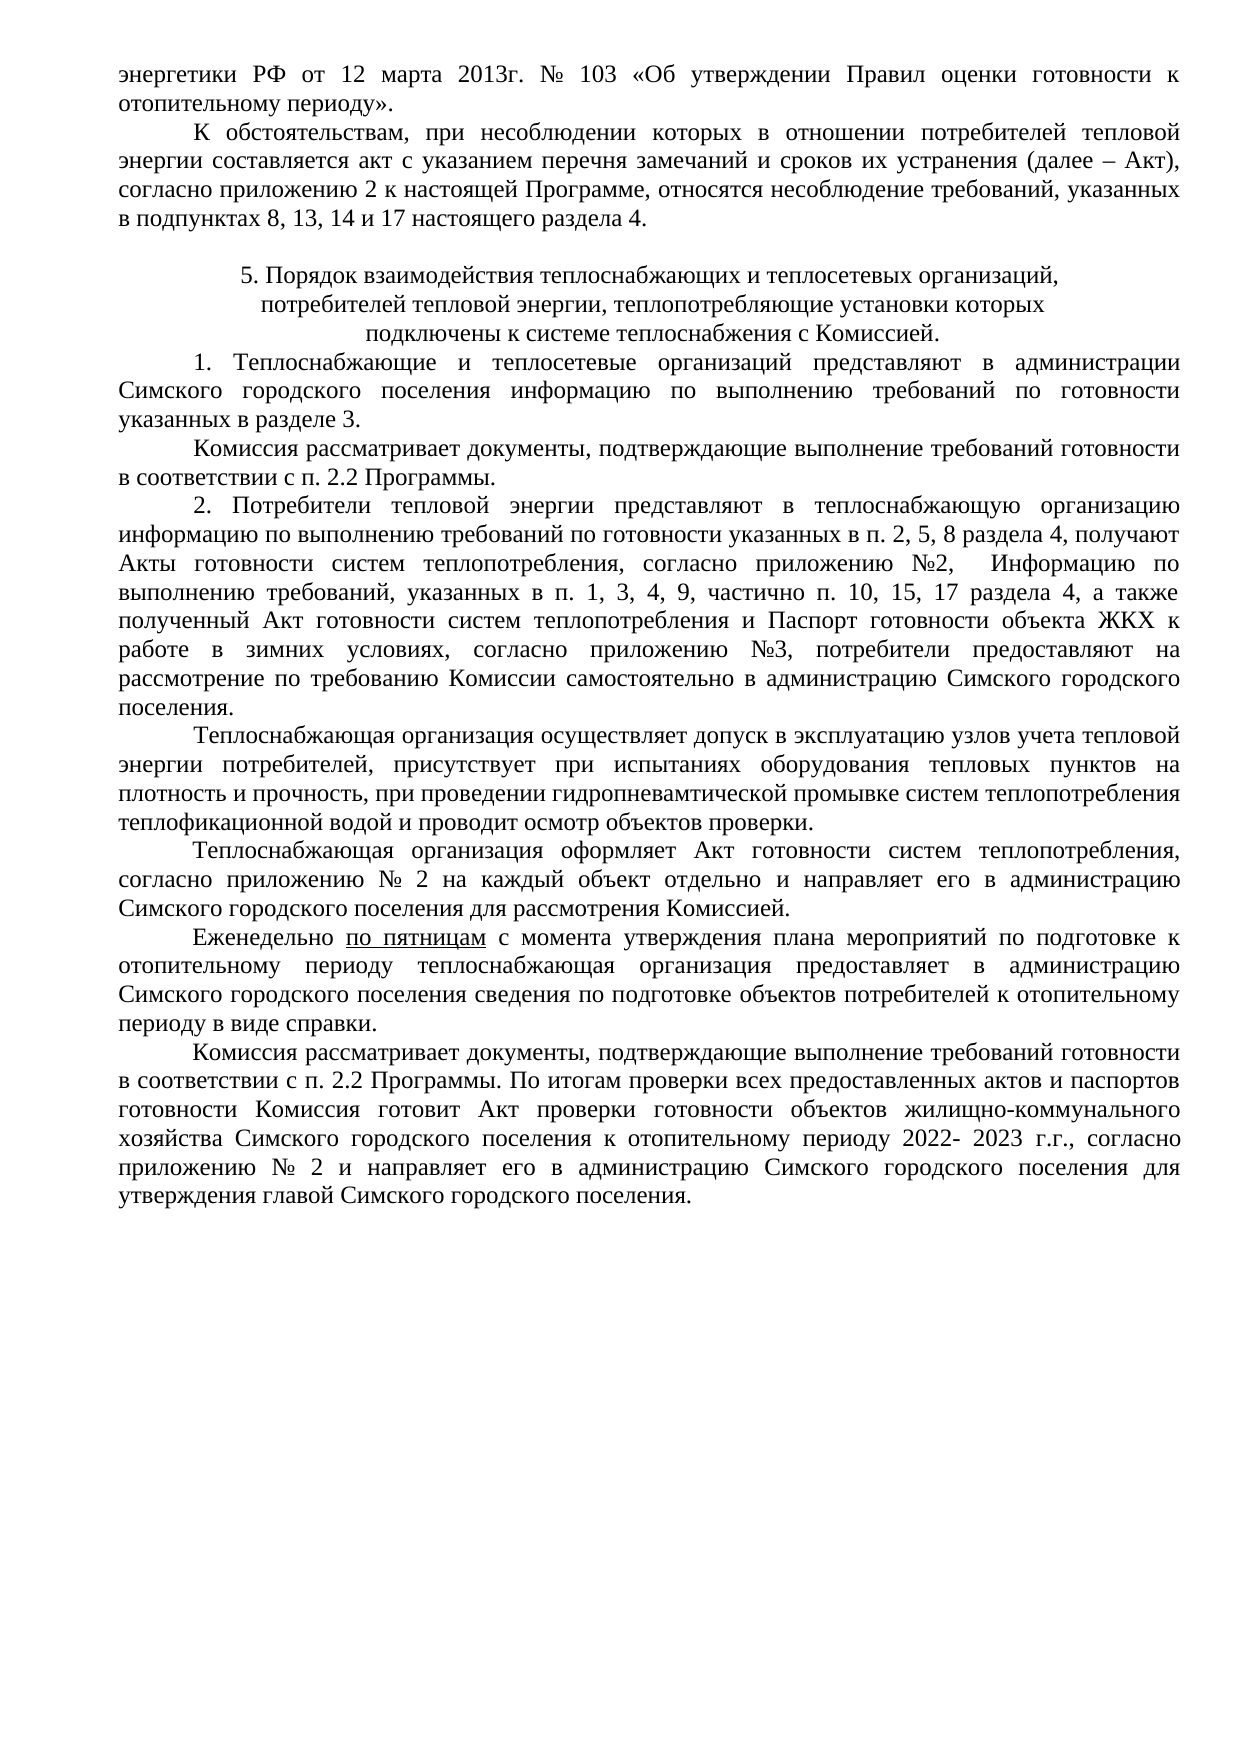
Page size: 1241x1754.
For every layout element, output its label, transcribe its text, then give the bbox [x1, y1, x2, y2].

text Еженедельно по пятницам с момента утверждения плана мероприятий по подготовке к отопительному периоду теплоснабжающая организация предоставляет в администрацию Симского городского поселения сведения по подготовке объектов потребителей к отопительному периоду в виде справки. [118, 922, 1181, 1037]
text К обстоятельствам, при несоблюдении которых в отношении потребителей тепловой энергии составляется акт с указанием перечня замечаний и сроков их устранения (далее – Акт), согласно приложению 2 к настоящей Программе, относятся несоблюдение требований, указанных в подпунктах 8, 13, 14 и 17 настоящего раздела 4. [118, 117, 1181, 232]
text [118, 59, 1181, 117]
text потребителей тепловой энергии, теплопотребляющие установки которых [118, 289, 1181, 318]
text 2. Потребители тепловой энергии представляют в теплоснабжающую организацию информацию по выполнению требований по готовности указанных в п. 2, 5, 8 раздела 4, получают Акты готовности систем теплопотребления, согласно приложению №2, Информацию по выполнению требований, указанных в п. 1, 3, 4, 9, частично п. 10, 15, 17 раздела 4, а также полученный Акт готовности систем теплопотребления и Паспорт готовности объекта ЖКХ к работе в зимних условиях, согласно приложению №3, потребители предоставляют на рассмотрение по требованию Комиссии самостоятельно в администрацию Симского городского поселения. [118, 490, 1181, 720]
text 1. Теплоснабжающие и теплосетевые организаций представляют в администрации Симского городского поселения информацию по выполнению требований по готовности указанных в разделе 3. [118, 347, 1181, 433]
text подключены к системе теплоснабжения с Комиссией. [118, 318, 1181, 347]
text Теплоснабжающая организация оформляет Акт готовности систем теплопотребления, согласно приложению № 2 на каждый объект отдельно и направляет его в администрацию Симского городского поселения для рассмотрения Комиссией. [118, 835, 1181, 922]
text Теплоснабжающая организация осуществляет допуск в эксплуатацию узлов учета тепловой энергии потребителей, присутствует при испытаниях оборудования тепловых пунктов на плотность и прочность, при проведении гидропневамтической промывке систем теплопотребления теплофикационной водой и проводит осмотр объектов проверки. [118, 720, 1181, 835]
text Комиссия рассматривает документы, подтверждающие выполнение требований готовности в соответствии с п. 2.2 Программы. [118, 433, 1181, 490]
text Комиссия рассматривает документы, подтверждающие выполнение требований готовности в соответствии с п. 2.2 Программы. По итогам проверки всех предоставленных актов и паспортов готовности Комиссия готовит Акт проверки готовности объектов жилищно-коммунального хозяйства Симского городского поселения к отопительному периоду 2022- 2023 г.г., согласно приложению № 2 и направляет его в администрацию Симского городского поселения для утверждения главой Симского городского поселения. [118, 1037, 1181, 1209]
text 5. Порядок взаимодействия теплоснабжающих и теплосетевых организаций, [118, 260, 1181, 289]
